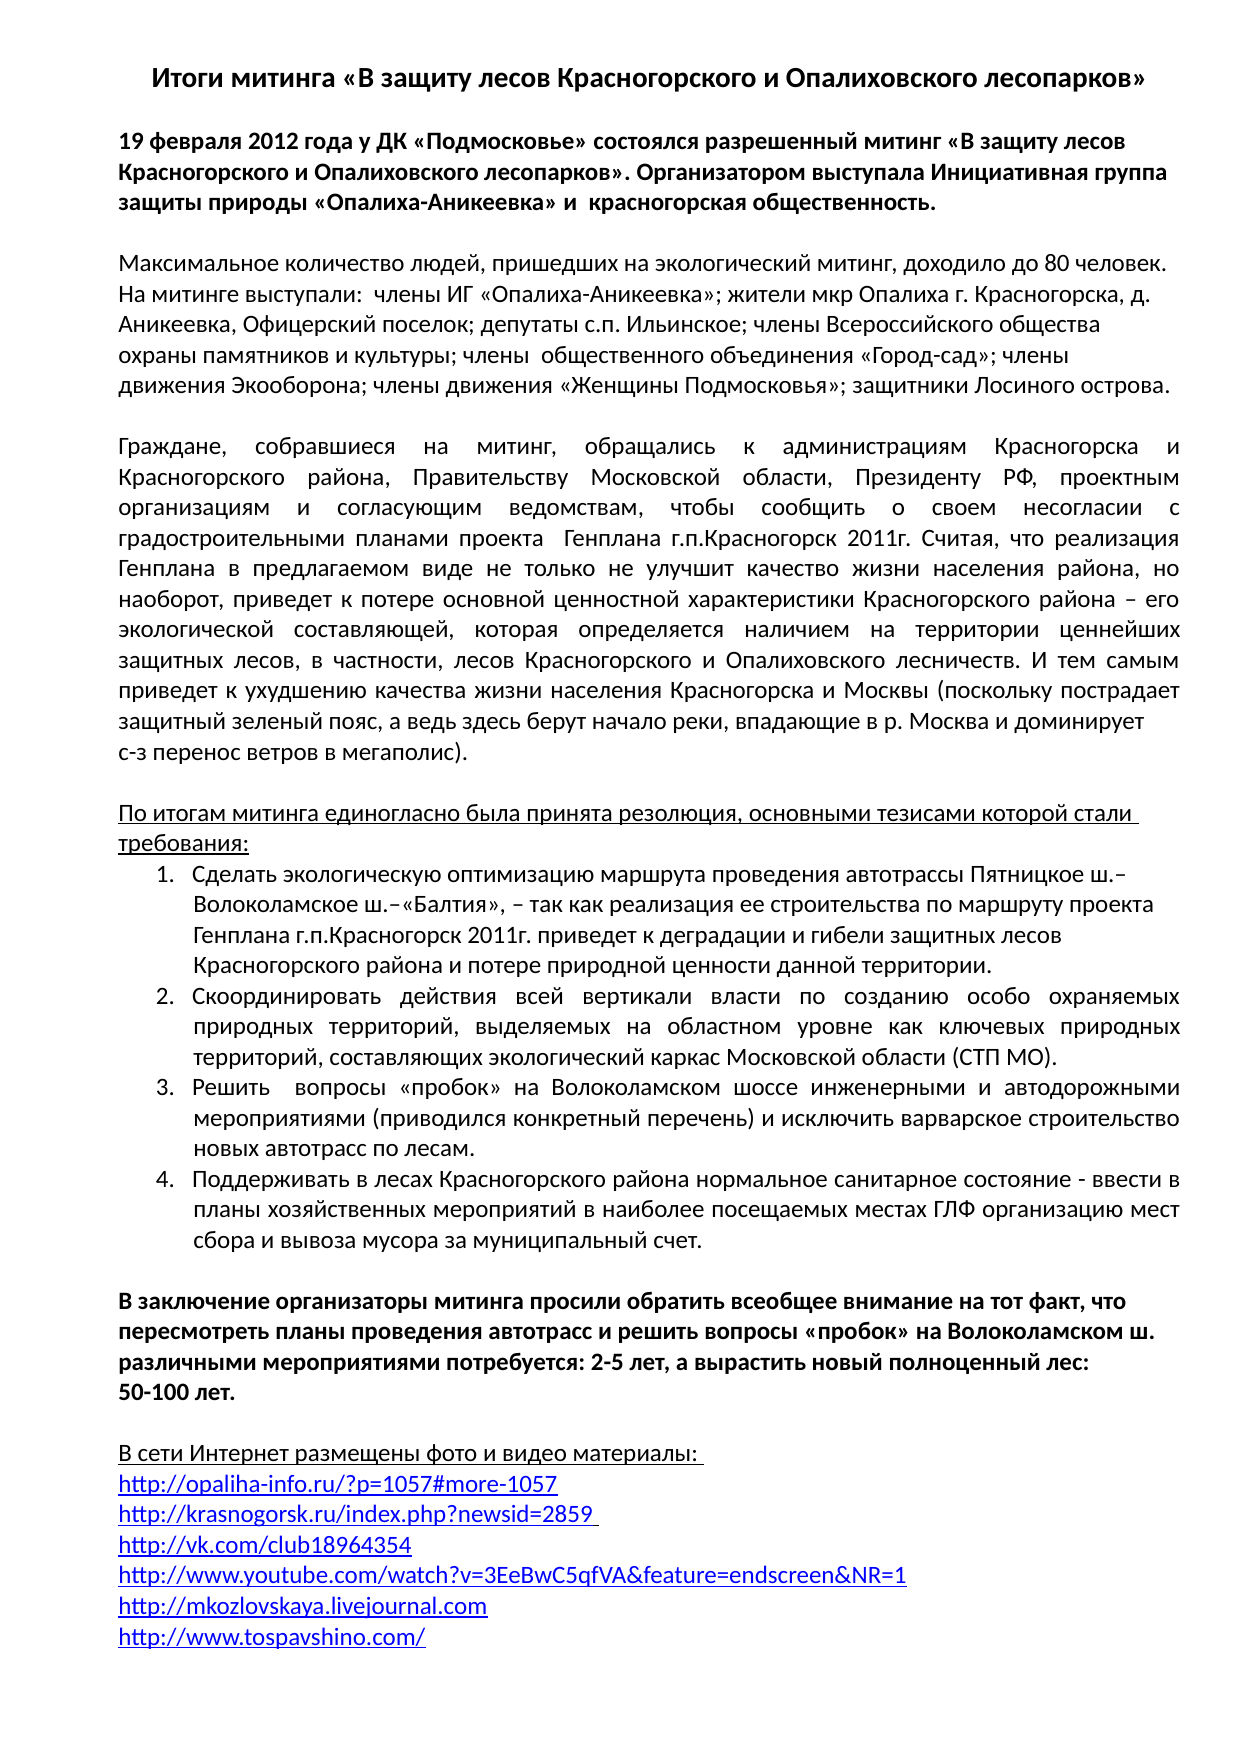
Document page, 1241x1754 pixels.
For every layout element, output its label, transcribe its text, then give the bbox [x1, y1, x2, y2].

text http://opaliha-info.ru/?p=1057#more-1057 [118, 1468, 1181, 1499]
text http://vk.com/club18964354 [118, 1529, 1181, 1560]
text http://krasnogorsk.ru/index.php?newsid=2859 [118, 1499, 1181, 1529]
text В заключение организаторы митинга просили обратить всеобщее внимание на тот факт, что [118, 1285, 1181, 1316]
text http://www.tospavshino.com/ [118, 1621, 1181, 1651]
text Итоги митинга «В защиту лесов Красногорского и Опалиховского лесопарков» [118, 59, 1181, 95]
text с-з перенос ветров в мегаполис). [118, 736, 1181, 766]
text 50-100 лет. [118, 1377, 1181, 1407]
text В сети Интернет размещены фото и видео материалы: [118, 1438, 1181, 1468]
list Решить вопросы «пробок» на Волоколамском шоссе инженерными и автодорожными мероприятиями (приводился конкретный перечень) и исключить варварское строительство новых автотрасс по лесам. [156, 1071, 1181, 1163]
text По итогам митинга единогласно была принята резолюция, основными тезисами которой стали требования: [118, 797, 1181, 858]
text Максимальное количество людей, пришедших на экологический митинг, доходило до 80 человек. На митинге выступали: члены ИГ «Опалиха-Аникеевка»; жители мкр Опалиха г. Красногорска, д. Аникеевка, Офицерский поселок; депутаты с.п. Ильинское; члены Всероссийского общества охраны памятников и культуры; члены общественного объединения «Город-сад»; члены движения Экооборона; члены движения «Женщины Подмосковья»; защитники Лосиного острова. [118, 247, 1181, 400]
text http://www.youtube.com/watch?v=3EeBwC5qfVA&feature=endscreen&NR=1 [118, 1560, 1181, 1590]
list Сделать экологическую оптимизацию маршрута проведения автотрассы Пятницкое ш.–Волоколамское ш.–«Балтия», – так как реализация ее строительства по маршруту проекта Генплана г.п.Красногорск 2011г. приведет к деградации и гибели защитных лесов Красногорского района и потере природной ценности данной территории. [156, 858, 1181, 980]
list Скоординировать действия всей вертикали власти по созданию особо охраняемых природных территорий, выделяемых на областном уровне как ключевых природных территорий, составляющих экологический каркас Московской области (СТП МО). [156, 980, 1181, 1071]
text Граждане, собравшиеся на митинг, обращались к администрациям Красногорска и Красногорского района, Правительству Московской области, Президенту РФ, проектным организациям и согласующим ведомствам, чтобы сообщить о своем несогласии с градостроительными планами проекта Генплана г.п.Красногорск 2011г. Считая, что реализация Генплана в предлагаемом виде не только не улучшит качество жизни населения района, но наоборот, приведет к потере основной ценностной характеристики Красногорского района – его экологической составляющей, которая определяется наличием на территории ценнейших защитных лесов, в частности, лесов Красногорского и Опалиховского лесничеств. И тем самым приведет к ухудшению качества жизни населения Красногорска и Москвы (поскольку пострадает защитный зеленый пояс, а ведь здесь берут начало реки, впадающие в р. Москва и доминирует [118, 430, 1181, 736]
list Поддерживать в лесах Красногорского района нормальное санитарное состояние - ввести в планы хозяйственных мероприятий в наиболее посещаемых местах ГЛФ организацию мест сбора и вывоза мусора за муниципальный счет. [156, 1163, 1181, 1254]
text 19 февраля 2012 года у ДК «Подмосковье» состоялся разрешенный митинг «В защиту лесов Красногорского и Опалиховского лесопарков». Организатором выступала Инициативная группа защиты природы «Опалиха-Аникеевка» и красногорская общественность. [118, 125, 1181, 217]
text http://mkozlovskaya.livejournal.com [118, 1590, 1181, 1621]
text пересмотреть планы проведения автотрасс и решить вопросы «пробок» на Волоколамском ш. различными мероприятиями потребуется: 2-5 лет, а вырастить новый полноценный лес: [118, 1316, 1181, 1377]
